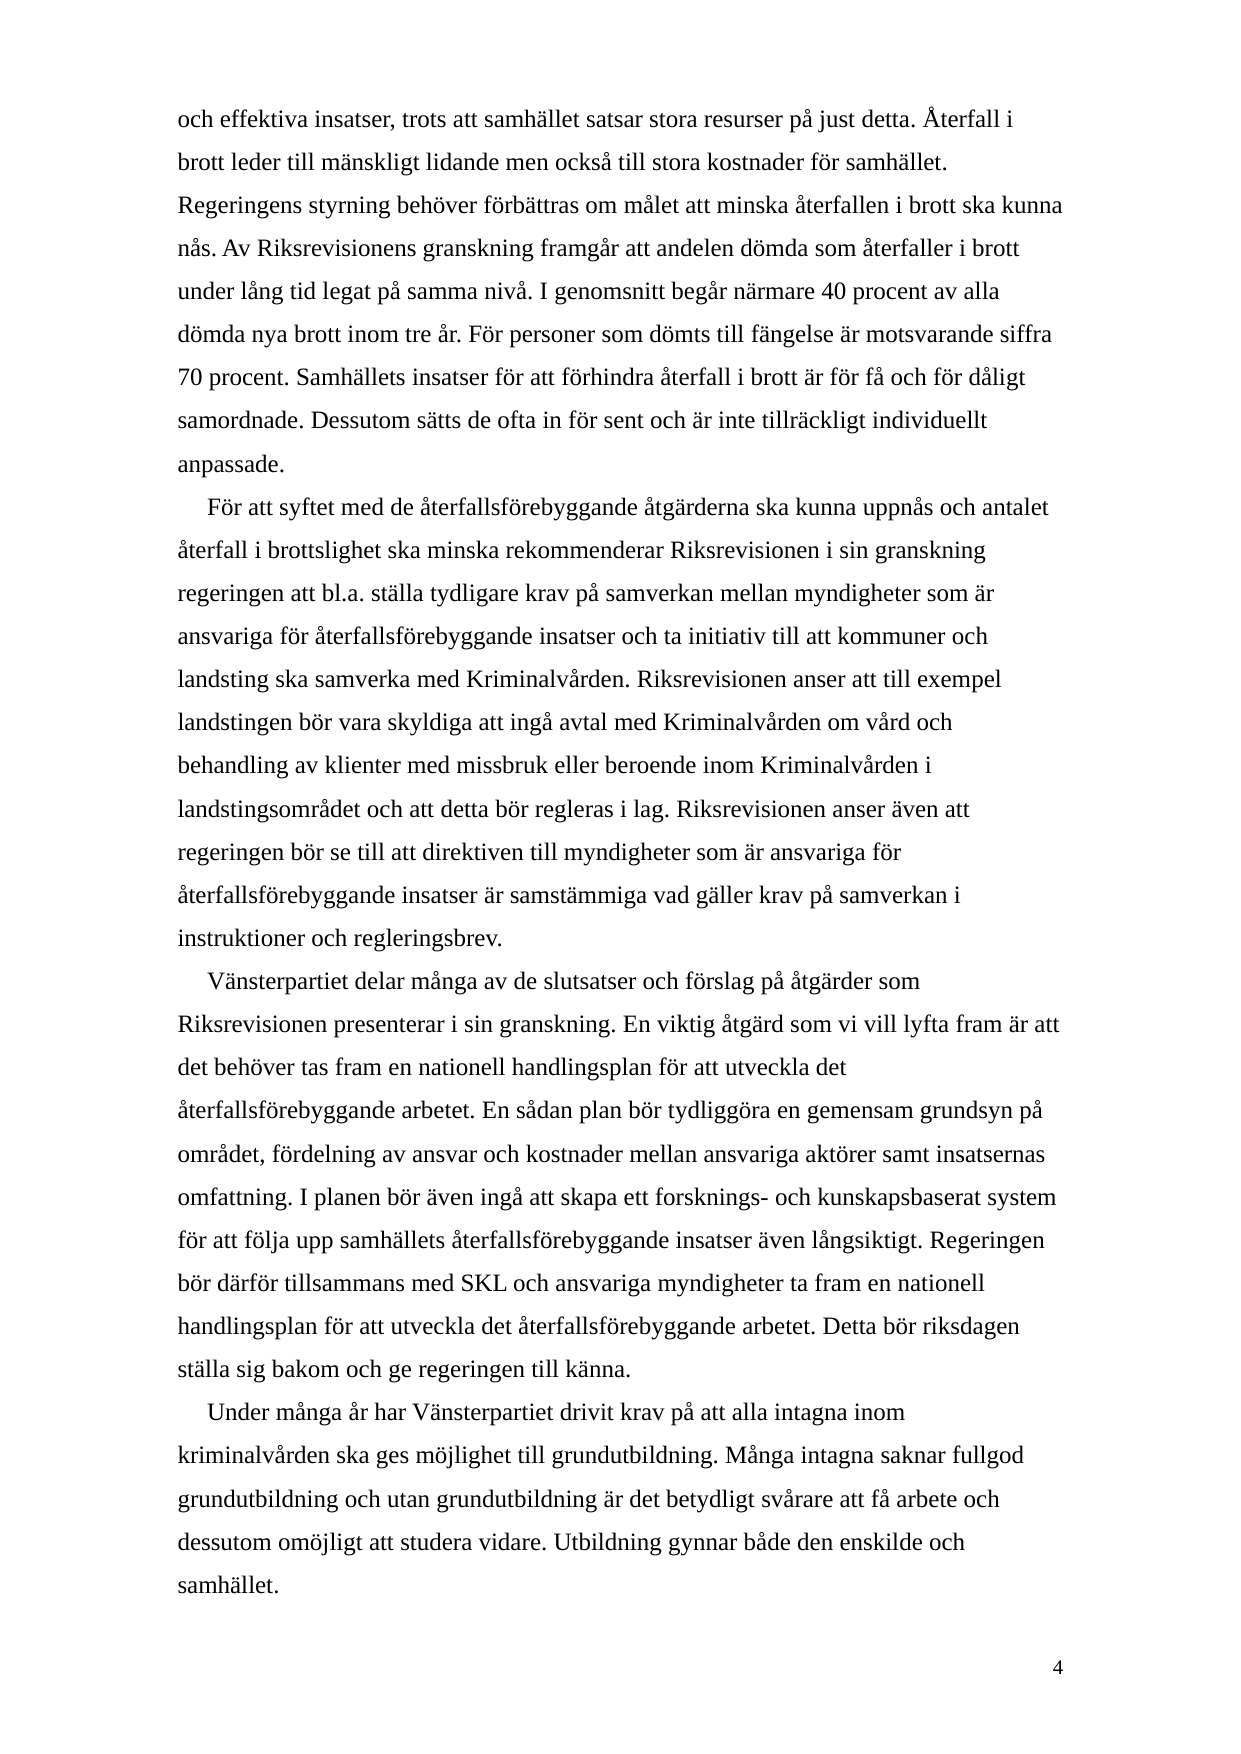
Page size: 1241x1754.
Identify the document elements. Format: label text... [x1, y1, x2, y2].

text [177, 104, 1063, 477]
text Under många år har Vänsterpartiet drivit krav på att alla intagna inom kriminalvården ska ges möjlighet till grundutbildning. Många intagna saknar fullgod grundutbildning och utan grundutbildning är det betydligt svårare att få arbete och dessutom omöjligt att studera vidare. Utbildning gynnar både den enskilde och samhället. [177, 1397, 1063, 1599]
text För att syftet med de återfallsförebyggande åtgärderna ska kunna uppnås och antalet återfall i brottslighet ska minska rekommenderar Riksrevisionen i sin granskning regeringen att bl.a. ställa tydligare krav på samverkan mellan myndigheter som är ansvariga för återfallsförebyggande insatser och ta initiativ till att kommuner och landsting ska samverka med Kriminalvården. Riksrevisionen anser att till exempel landstingen bör vara skyldiga att ingå avtal med Kriminalvården om vård och behandling av klienter med missbruk eller beroende inom Kriminalvården i landstingsområdet och att detta bör regleras i lag. Riksrevisionen anser även att regeringen bör se till att direktiven till myndigheter som är ansvariga för återfallsförebyggande insatser är samstämmiga vad gäller krav på samverkan i instruktioner och regleringsbrev. [177, 492, 1063, 952]
text Vänsterpartiet delar många av de slutsatser och förslag på åtgärder som Riksrevisionen presenterar i sin granskning. En viktig åtgärd som vi vill lyfta fram är att det behöver tas fram en nationell handlingsplan för att utveckla det återfallsförebyggande arbetet. En sådan plan bör tydliggöra en gemensam grundsyn på området, fördelning av ansvar och kostnader mellan ansvariga aktörer samt insatsernas omfattning. I planen bör även ingå att skapa ett forsknings- och kunskapsbaserat system för att följa upp samhällets återfallsförebyggande insatser även långsiktigt. Regeringen bör därför tillsammans med SKL och ansvariga myndigheter ta fram en nationell handlingsplan för att utveckla det återfallsförebyggande arbetet. Detta bör riksdagen ställa sig bakom och ge regeringen till känna. [177, 966, 1063, 1383]
